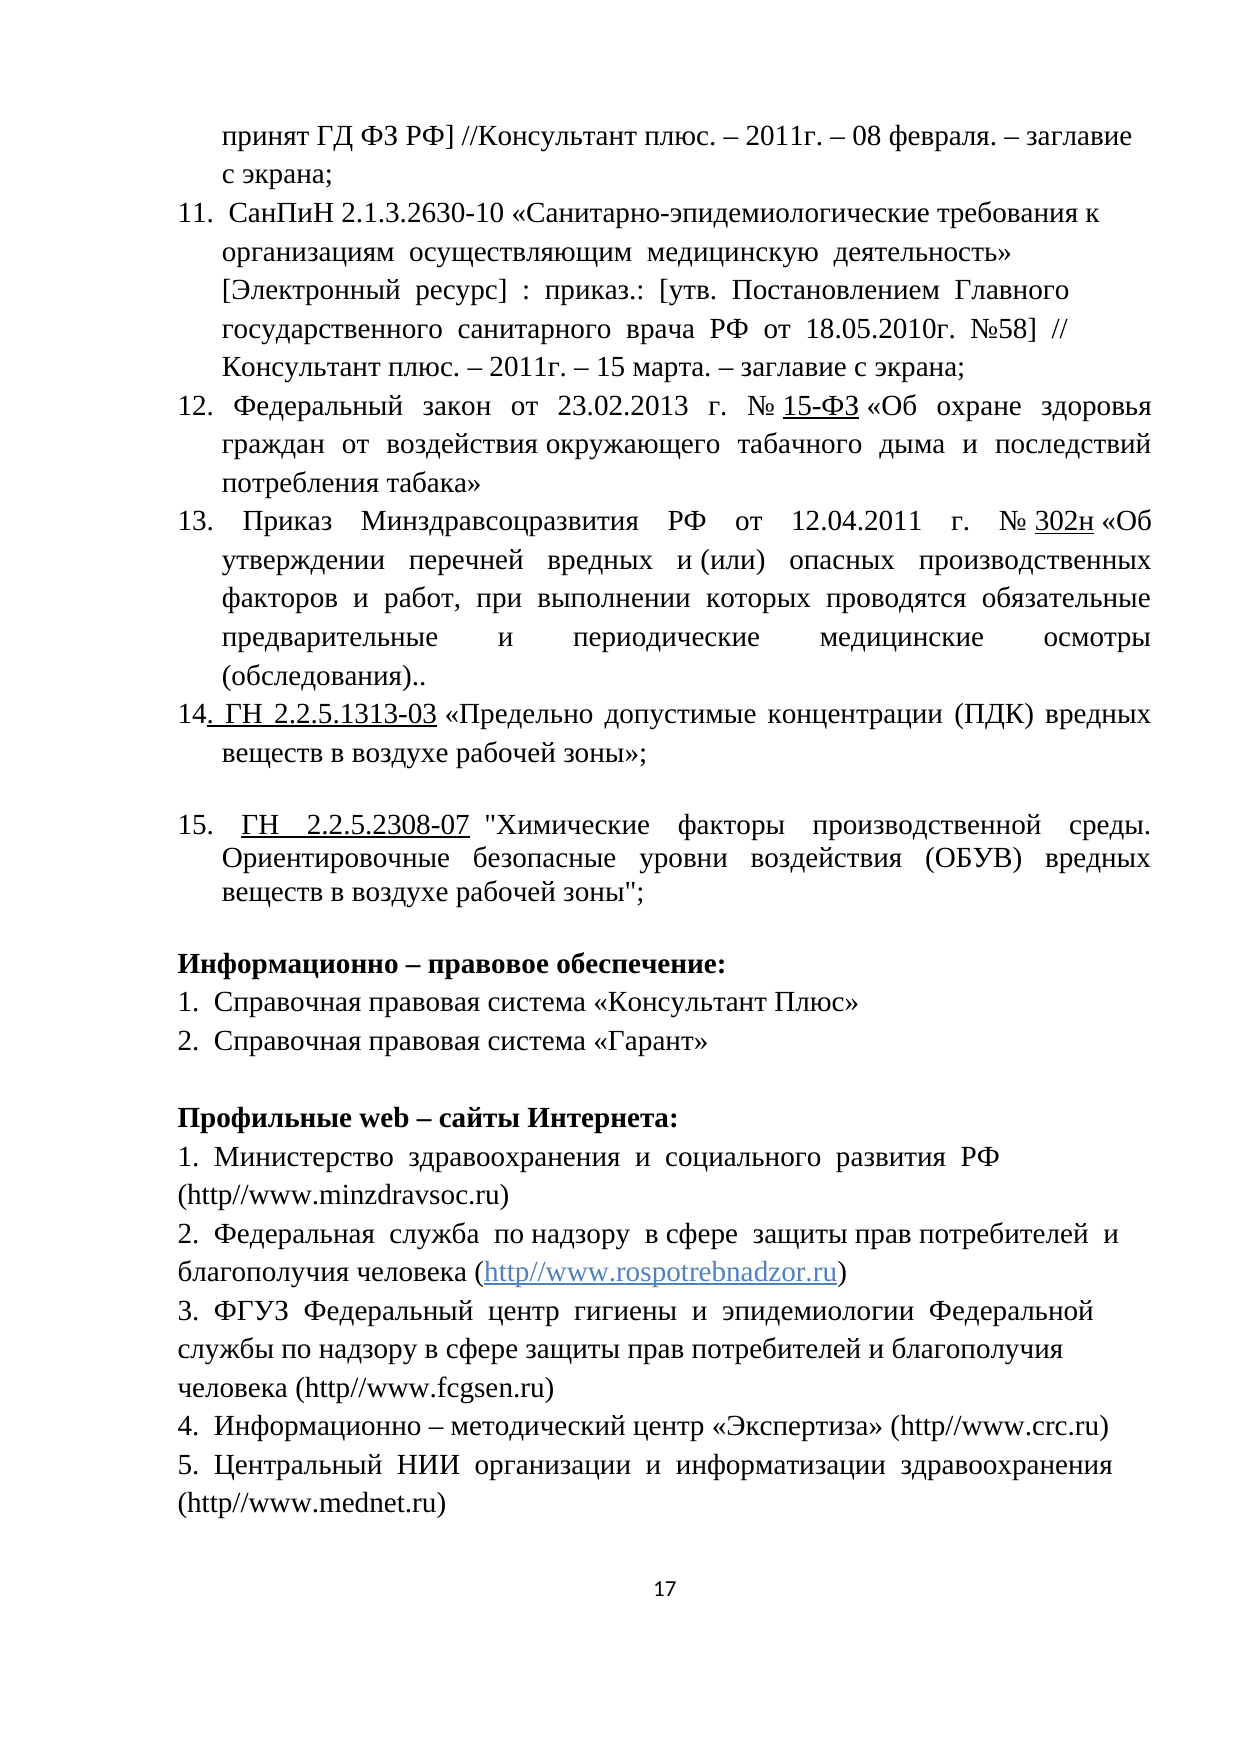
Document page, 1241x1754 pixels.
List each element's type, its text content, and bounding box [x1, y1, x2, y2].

text 1. Министерство здравоохранения и социального развития РФ [177, 1139, 1152, 1172]
text 3. ФГУЗ Федеральный центр гигиены и эпидемиологии Федеральной [177, 1293, 1152, 1326]
text (http//www.minzdravsoc.ru) [177, 1177, 1152, 1211]
text 1. Справочная правовая система «Консультант Плюс» [177, 984, 1152, 1018]
text 11. СанПиН 2.1.3.2630-10 «Санитарно-эпидемиологические требования к [177, 195, 1152, 229]
text благополучия человека (http//www.rospotrebnadzor.ru) [177, 1254, 1152, 1288]
text 2. Федеральная служба по надзору в сфере защиты прав потребителей и [177, 1216, 1152, 1249]
text Консультант плюс. – 2011г. – 15 марта. – заглавие с экрана; [177, 349, 1152, 383]
text [Электронный ресурс] : приказ.: [утв. Постановлением Главного [177, 272, 1152, 306]
text 5. Центральный НИИ организации и информатизации здравоохранения [177, 1447, 1152, 1481]
text Информационно – правовое обеспечение: [177, 946, 1152, 979]
text Профильные web – сайты Интернета: [177, 1100, 1152, 1134]
text организациям осуществляющим медицинскую деятельность» [177, 234, 1152, 267]
text 2. Справочная правовая система «Гарант» [177, 1023, 1152, 1057]
text 4. Информационно – методический центр «Экспертиза» (http//www.crc.ru) [177, 1408, 1152, 1442]
text 15. ГН 2.2.5.2308-07 "Химические факторы производственной среды. Ориентировочные безопасные уровни воздействия (ОБУВ) вредных веществ в воздухе рабочей зоны"; [177, 807, 1152, 907]
text с экрана; [177, 157, 1152, 190]
text службы по надзору в сфере защиты прав потребителей и благополучия [177, 1331, 1152, 1365]
text человека (http//www.fcgsen.ru) [177, 1370, 1152, 1403]
text 12. Федеральный закон от 23.02.2013 г. № 15-ФЗ «Об охране здоровья граждан от воздействия окружающего табачного дыма и последствий потребления табака» [177, 388, 1152, 498]
text 13. Приказ Минздравсоцразвития РФ от 12.04.2011 г. № 302н «Об утверждении перечней вредных и (или) опасных производственных факторов и работ, при выполнении которых проводятся обязательные предварительные и периодические медицинские осмотры (обследования).. [177, 503, 1152, 691]
text принят ГД ФЗ РФ] //Консультант плюс. – 2011г. – 08 февраля. – заглавие [177, 118, 1152, 152]
text государственного санитарного врача РФ от 18.05.2010г. №58] // [177, 311, 1152, 344]
text (http//www.mednet.ru) [177, 1486, 1152, 1519]
text 14. ГН 2.2.5.1313-03 «Предельно допустимые концентрации (ПДК) вредных веществ в воздухе рабочей зоны»; [177, 696, 1152, 768]
